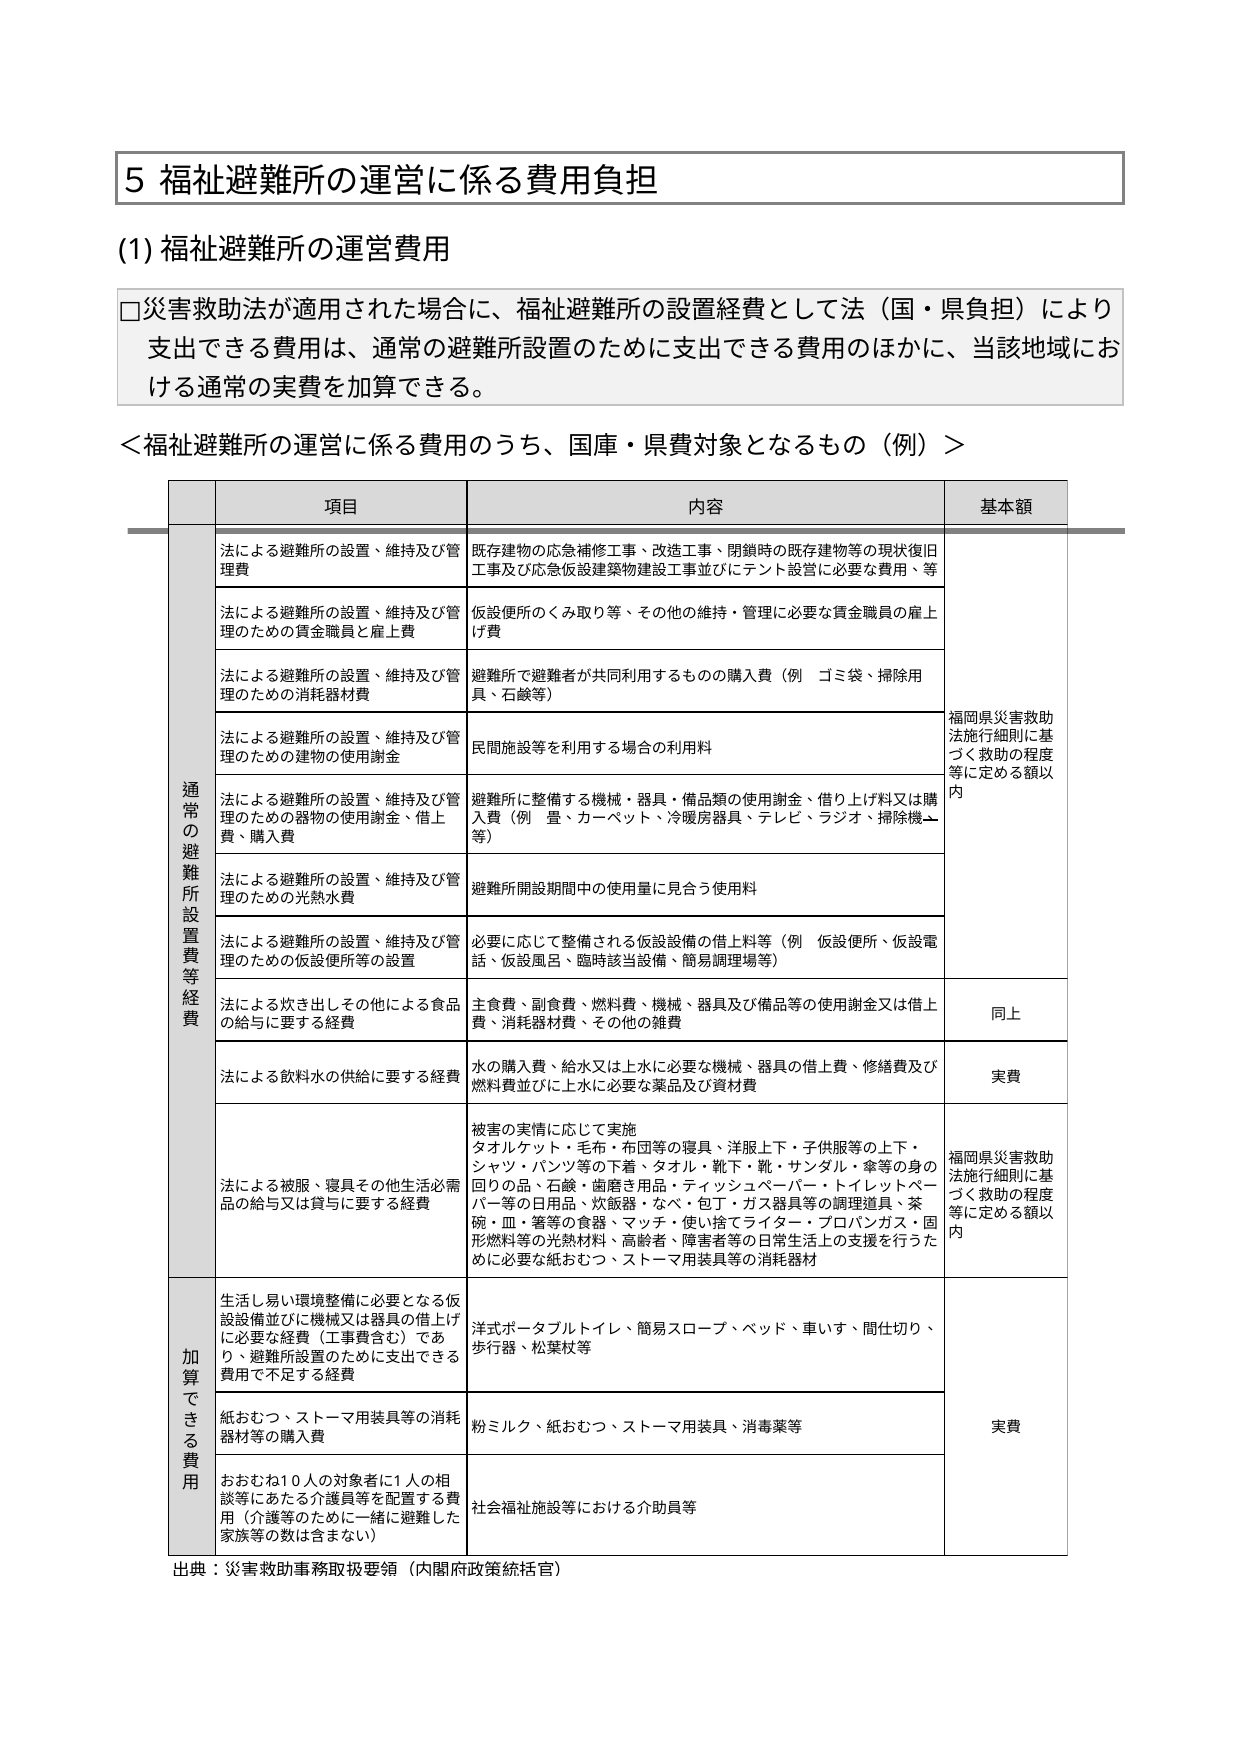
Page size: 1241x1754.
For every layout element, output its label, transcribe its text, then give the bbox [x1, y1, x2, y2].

text □災害救助法が適用された場合に、福祉避難所の設置経費として法（国・県負担）により支出できる費用は、通常の避難所設置のために支出できる費用のほかに、当該地域における通常の実費を加算できる。 [118, 290, 1122, 404]
subtitle ５ 福祉避難所の運営に係る費用負担 [118, 154, 1122, 202]
text ＜福祉避難所の運営に係る費用のうち、国庫・県費対象となるもの（例）＞ [118, 425, 1122, 461]
subtitle (1) 福祉避難所の運営費用 [118, 226, 1122, 268]
